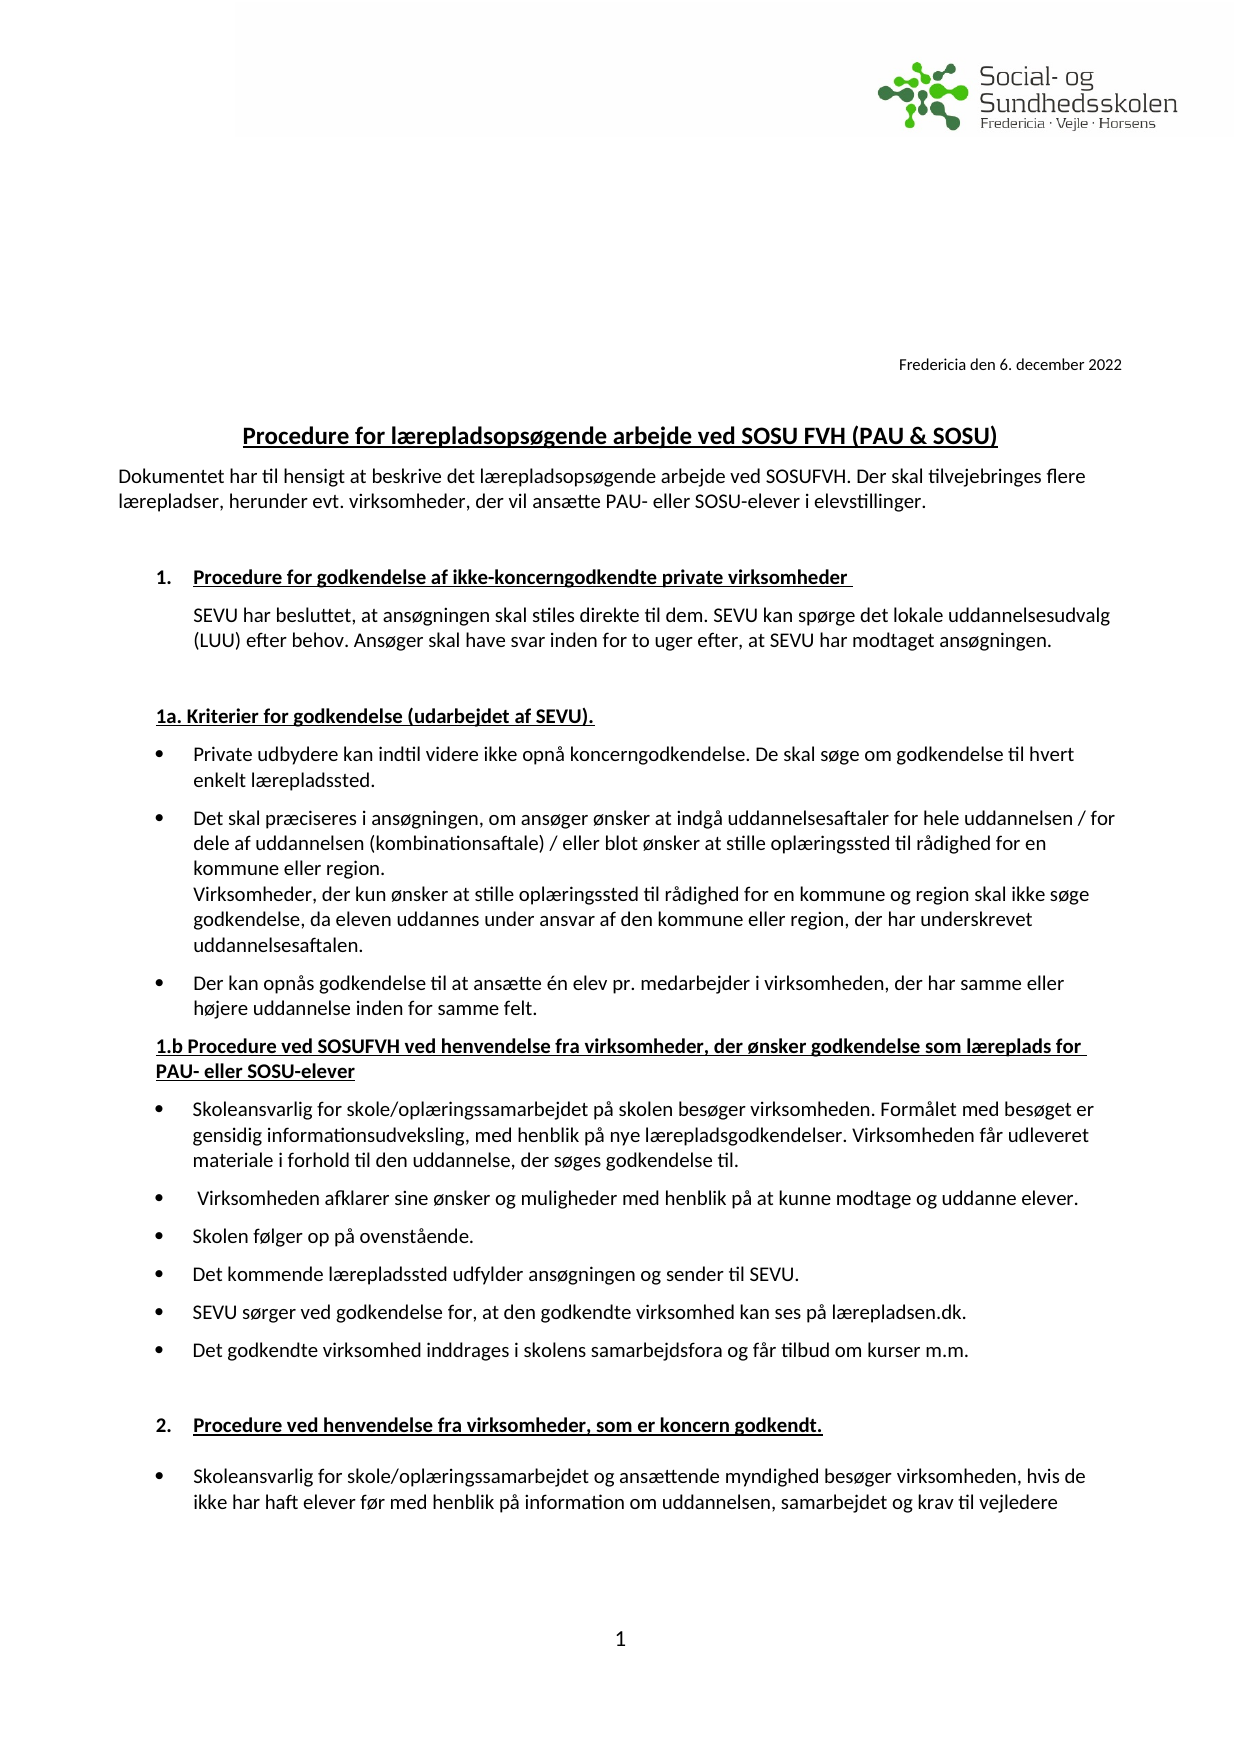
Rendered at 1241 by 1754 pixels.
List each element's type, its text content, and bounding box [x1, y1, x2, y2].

text 1.b Procedure ved SOSUFVH ved henvendelse fra virksomheder, der ønsker godkendelse som læreplads for PAU- eller SOSU-elever [156, 1033, 1122, 1084]
list Der kan opnås godkendelse til at ansætte én elev pr. medarbejder i virksomheden, der har samme eller højere uddannelse inden for samme felt. [156, 970, 1122, 1021]
text Dokumentet har til hensigt at beskrive det lærepladsopsøgende arbejde ved SOSUFVH. Der skal tilvejebringes flere lærepladser, herunder evt. virksomheder, der vil ansætte PAU- eller SOSU-elever i elevstillinger. [118, 463, 1122, 514]
list Det skal præciseres i ansøgningen, om ansøger ønsker at indgå uddannelsesaftaler for hele uddannelsen / for dele af uddannelsen (kombinationsaftale) / eller blot ønsker at stille oplæringssted til rådighed for en kommune eller region. Virksomheder, der kun ønsker at stille oplæringssted til rådighed for en kommune og region skal ikke søge godkendelse, da eleven uddannes under ansvar af den kommune eller region, der har underskrevet uddannelsesaftalen. [156, 805, 1122, 957]
text Fredericia den 6. december 2022 [118, 354, 1122, 375]
list Skoleansvarlig for skole/oplæringssamarbejdet og ansættende myndighed besøger virksomheden, hvis de ikke har haft elever før med henblik på information om uddannelsen, samarbejdet og krav til vejledere [156, 1463, 1122, 1514]
text Procedure for lærepladsopsøgende arbejde ved SOSU FVH (PAU & SOSU) [118, 420, 1122, 451]
list Det kommende lærepladssted udfylder ansøgningen og sender til SEVU. [155, 1261, 1122, 1286]
list Skolen følger op på ovenstående. [155, 1223, 1122, 1248]
list Procedure for godkendelse af ikke-koncerngodkendte private virksomheder [156, 564, 1122, 590]
list Skoleansvarlig for skole/oplæringssamarbejdet på skolen besøger virksomheden. Formålet med besøget er gensidig informationsudveksling, med henblik på nye lærepladsgodkendelser. Virksomheden får udleveret materiale i forhold til den uddannelse, der søges godkendelse til. [155, 1096, 1122, 1173]
list Private udbydere kan indtil videre ikke opnå koncerngodkendelse. De skal søge om godkendelse til hvert enkelt lærepladssted. [156, 741, 1122, 792]
text SEVU har besluttet, at ansøgningen skal stiles direkte til dem. SEVU kan spørge det lokale uddannelsesudvalg (LUU) efter behov. Ansøger skal have svar inden for to uger efter, at SEVU har modtaget ansøgningen. [193, 602, 1122, 653]
list Det godkendte virksomhed inddrages i skolens samarbejdsfora og får tilbud om kurser m.m. [155, 1337, 1122, 1362]
list Virksomheden afklarer sine ønsker og muligheder med henblik på at kunne modtage og uddanne elever. [155, 1185, 1122, 1211]
text 1a. Kriterier for godkendelse (udarbejdet af SEVU). [118, 703, 1122, 729]
list Procedure ved henvendelse fra virksomheder, som er koncern godkendt. [156, 1413, 1122, 1438]
list SEVU sørger ved godkendelse for, at den godkendte virksomhed kan ses på lærepladsen.dk. [155, 1299, 1122, 1324]
